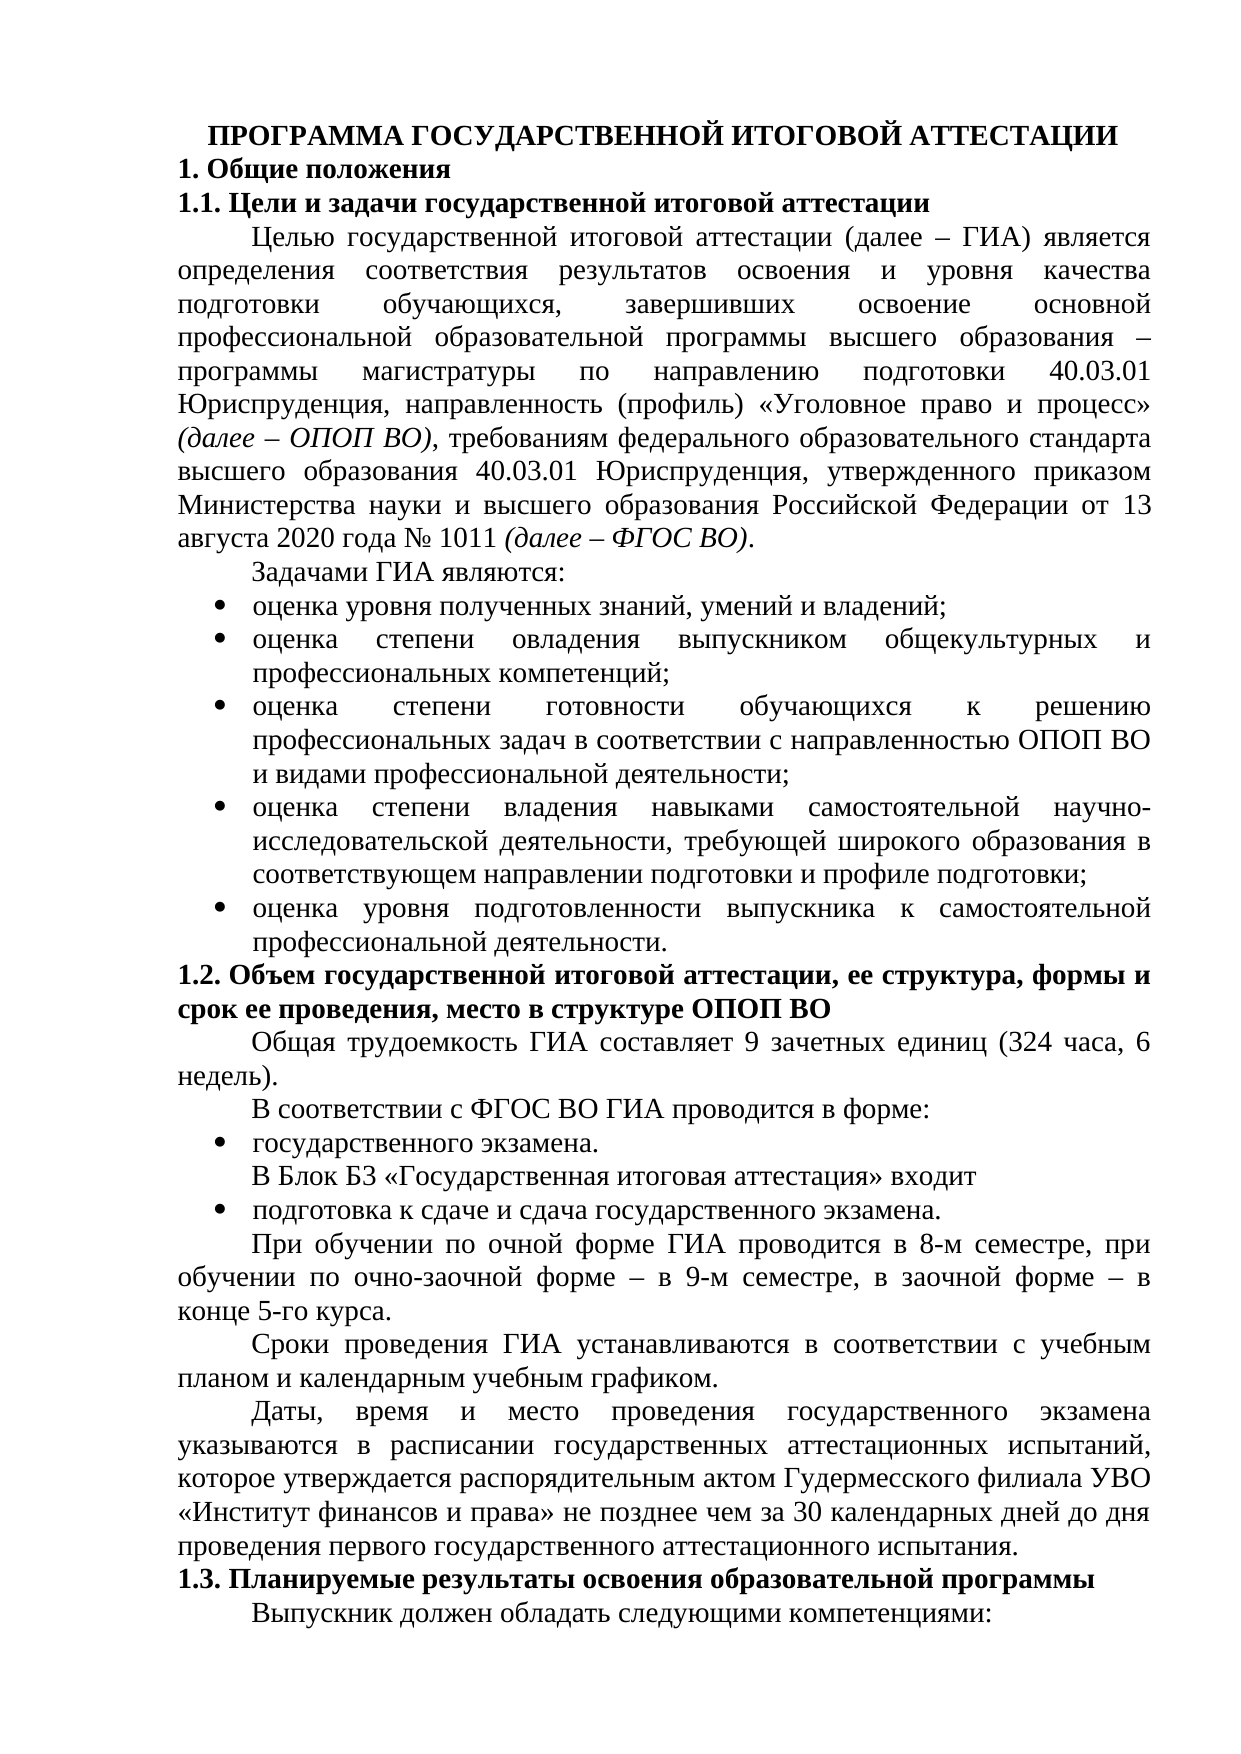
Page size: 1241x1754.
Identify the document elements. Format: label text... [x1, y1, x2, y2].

text программа ГОСУДАРСТВЕННОЙ ИТОГОВОЙ АТТЕСТАЦИИ [177, 118, 1149, 152]
list оценка степени владения навыками самостоятельной научно-исследовательской деятельности, требующей широкого образования в соответствующем направлении подготовки и профиле подготовки; [215, 789, 1152, 890]
text Даты, время и место проведения государственного экзамена указываются в расписании государственных аттестационных испытаний, которое утверждается распорядительным актом Гудермесского филиала УВО «Институт финансов и права» не позднее чем за 30 календарных дней до дня проведения первого государственного аттестационного испытания. [177, 1393, 1152, 1561]
text 1.1. Цели и задачи государственной итоговой аттестации [177, 185, 1152, 219]
text В Блок Б3 «Государственная итоговая аттестация» входит [177, 1158, 1152, 1192]
text Задачами ГИА являются: [177, 554, 1152, 588]
text При обучении по очной форме ГИА проводится в 8-м семестре, при обучении по очно-заочной форме – в 9-м семестре, в заочной форме – в конце 5-го курса. [177, 1226, 1152, 1326]
list государственного экзамена. [215, 1125, 1152, 1158]
text Сроки проведения ГИА устанавливаются в соответствии с учебным планом и календарным учебным графиком. [177, 1326, 1152, 1393]
text 1.3. Планируемые результаты освоения образовательной программы [177, 1561, 1152, 1595]
list оценка степени овладения выпускником общекультурных и профессиональных компетенций; [215, 621, 1152, 688]
text Выпускник должен обладать следующими компетенциями: [177, 1595, 1152, 1628]
text В соответствии с ФГОС ВО ГИА проводится в форме: [177, 1091, 1152, 1125]
text Общая трудоемкость ГИА составляет 9 зачетных единиц (324 часа, 6 недель). [177, 1024, 1152, 1091]
text Целью государственной итоговой аттестации (далее – ГИА) является определения соответствия результатов освоения и уровня качества подготовки обучающихся, завершивших освоение основной профессиональной образовательной программы высшего образования – программы магистратуры по направлению подготовки 40.03.01 Юриспруденция, направленность (профиль) «Уголовное право и процесс» (далее – ОПОП ВО), требованиям федерального образовательного стандарта высшего образования 40.03.01 Юриспруденция, утвержденного приказом Министерства науки и высшего образования Российской Федерации от 13 августа 2020 года № 1011 (далее – ФГОС ВО). [177, 219, 1152, 554]
list подготовка к сдаче и сдача государственного экзамена. [215, 1192, 1152, 1226]
list оценка степени готовности обучающихся к решению профессиональных задач в соответствии с направленностью ОПОП ВО и видами профессиональной деятельности; [215, 688, 1152, 789]
list оценка уровня подготовленности выпускника к самостоятельной профессиональной деятельности. [215, 890, 1152, 957]
text 1.2. Объем государственной итоговой аттестации, ее структура, формы и срок ее проведения, место в структуре ОПОП ВО [177, 957, 1152, 1024]
text 1. Общие положения [177, 152, 1152, 185]
list оценка уровня полученных знаний, умений и владений; [215, 588, 1152, 621]
